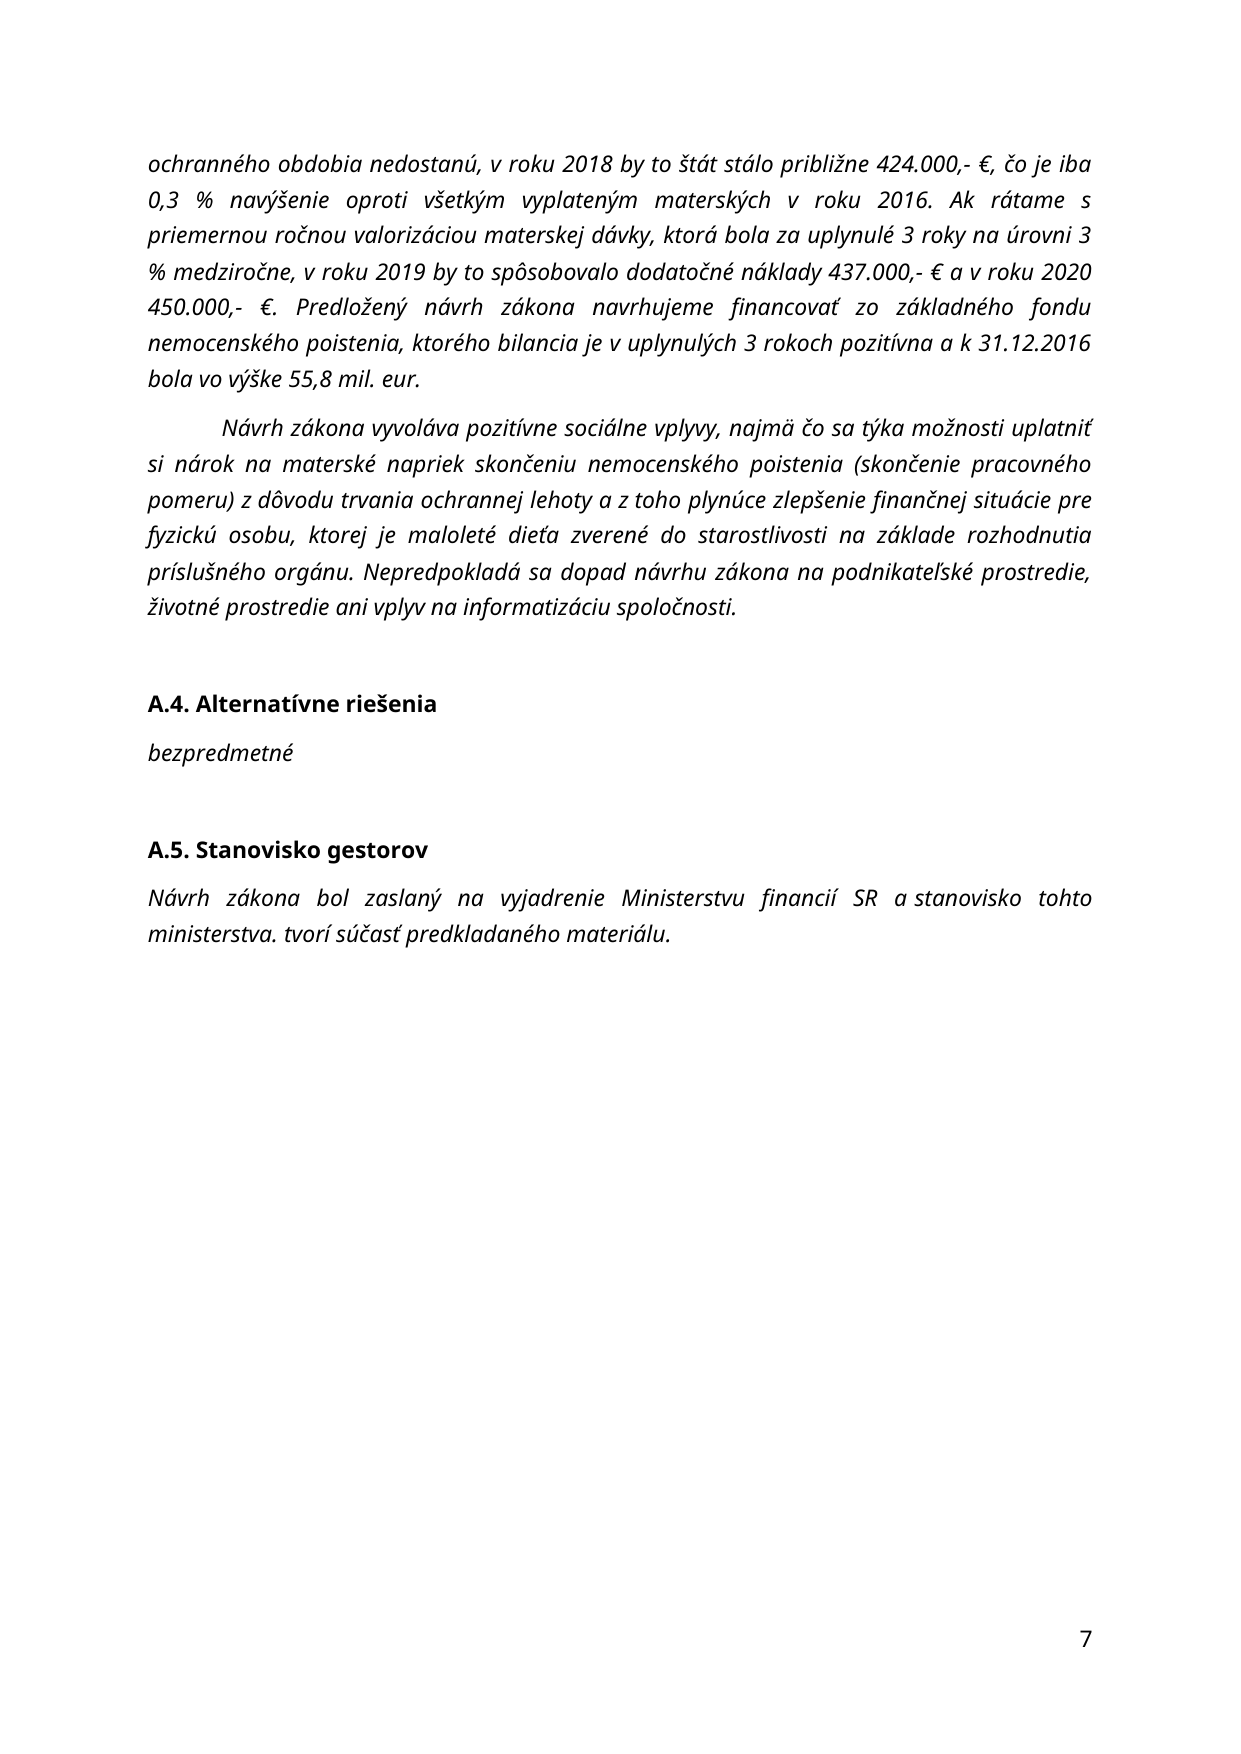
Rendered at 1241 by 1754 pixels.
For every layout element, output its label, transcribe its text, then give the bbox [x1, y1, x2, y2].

text A.4. Alternatívne riešenia [148, 688, 1093, 719]
text Návrh zákona vyvoláva pozitívne sociálne vplyvy, najmä čo sa týka možnosti uplatniť si nárok na materské napriek skončeniu nemocenského poistenia (skončenie pracovného pomeru) z dôvodu trvania ochrannej lehoty a z toho plynúce zlepšenie finančnej situácie pre fyzickú osobu, ktorej je maloleté dieťa zverené do starostlivosti na základe rozhodnutia príslušného orgánu. Nepredpokladá sa dopad návrhu zákona na podnikateľské prostredie, životné prostredie ani vplyv na informatizáciu spoločnosti. [148, 412, 1093, 623]
text A.5. Stanovisko gestorov [148, 833, 1093, 865]
text bezpredmetné [148, 737, 1093, 768]
text Návrh zákona bol zaslaný na vyjadrenie Ministerstvu financií SR a stanovisko tohto ministerstva. tvorí súčasť predkladaného materiálu. [148, 882, 1093, 949]
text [148, 148, 1093, 394]
